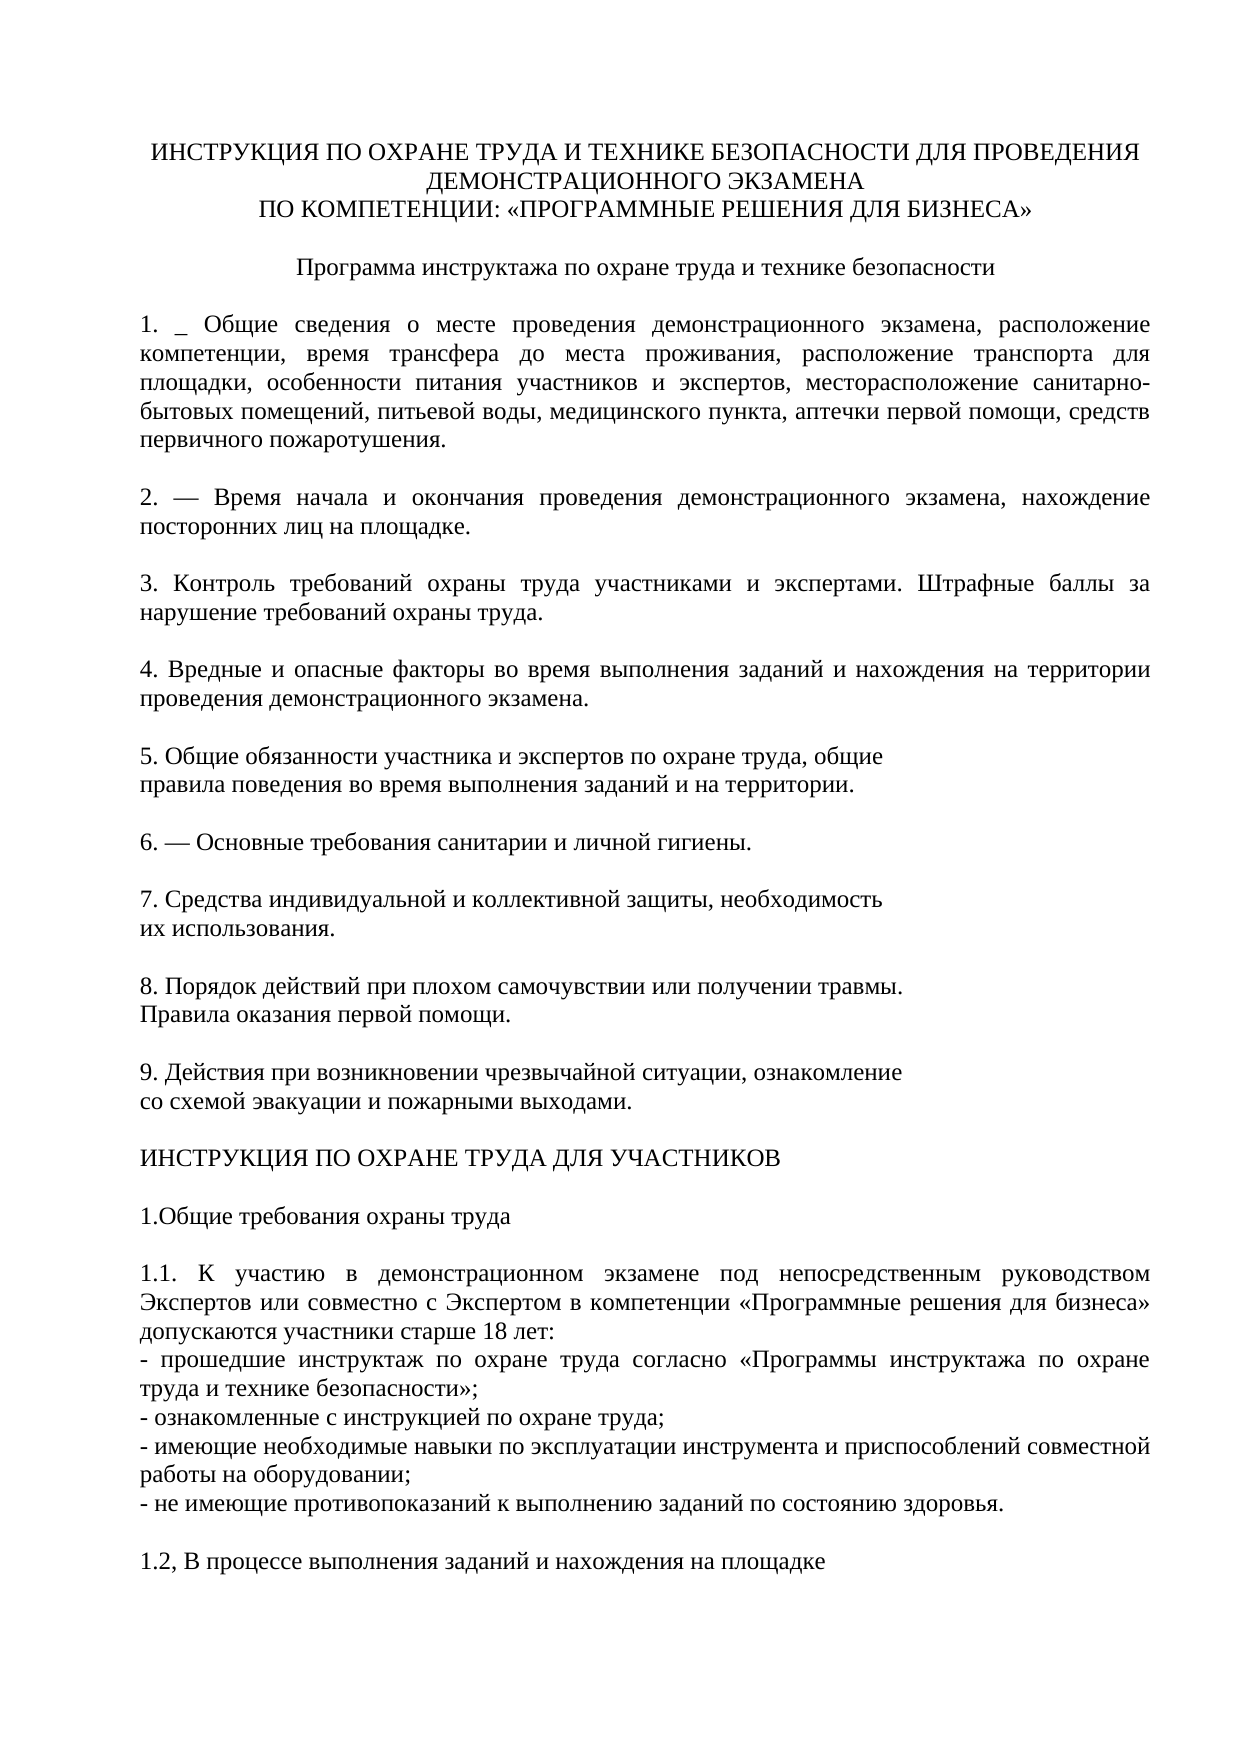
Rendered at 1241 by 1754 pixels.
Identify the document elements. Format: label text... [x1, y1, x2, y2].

text ПО КОМПЕТЕНЦИИ: «ПРОГРАММНЫЕ РЕШЕНИЯ ДЛЯ БИЗНЕСА» [139, 194, 1151, 223]
text Программа инструктажа по охране труда и технике безопасности [139, 252, 1151, 281]
text 4. Вредные и опасные факторы во время выполнения заданий и нахождения на территории проведения демонстрационного экзамена. [139, 654, 1151, 712]
text 5. Общие обязанности участника и экспертов по охране труда, общие [139, 741, 1151, 769]
text 1.Общие требования охраны труда [139, 1201, 1151, 1229]
text со схемой эвакуации и пожарными выходами. [139, 1086, 1151, 1114]
text 6. — Основные требования санитарии и личной гигиены. [139, 827, 1151, 856]
text 1.2, В процессе выполнения заданий и нахождения на площадке [139, 1546, 1151, 1574]
text 1. _ Общие сведения о месте проведения демонстрационного экзамена, расположение компетенции, время трансфера до места проживания, расположение транспорта для площадки, особенности питания участников и экспертов, месторасположение санитарно-бытовых помещений, питьевой воды, медицинского пункта, аптечки первой помощи, средств первичного пожаротушения. [139, 309, 1151, 453]
text Правила оказания первой помощи. [139, 999, 1151, 1028]
text - ознакомленные с инструкцией по охране труда; [139, 1402, 1151, 1431]
text правила поведения во время выполнения заданий и на территории. [139, 769, 1151, 798]
text 8. Порядок действий при плохом самочувствии или получении травмы. [139, 971, 1151, 999]
text - имеющие необходимые навыки по эксплуатации инструмента и приспособлений совместной работы на оборудовании; [139, 1431, 1151, 1488]
text ИНСТРУКЦИЯ ПО ОХРАНЕ ТРУДА И ТЕХНИКЕ БЕЗОПАСНОСТИ ДЛЯ ПРОВЕДЕНИЯ ДЕМОНСТРАЦИОННОГО ЭКЗАМЕНА [139, 137, 1151, 194]
text - прошедшие инструктаж по охране труда согласно «Программы инструктажа по охране труда и технике безопасности»; [139, 1344, 1151, 1402]
text 7. Средства индивидуальной и коллективной защиты, необходимость [139, 884, 1151, 913]
text 9. Действия при возникновении чрезвычайной ситуации, ознакомление [139, 1057, 1151, 1086]
text 2. — Время начала и окончания проведения демонстрационного экзамена, нахождение посторонних лиц на площадке. [139, 482, 1151, 539]
text 3. Контроль требований охраны труда участниками и экспертами. Штрафные баллы за нарушение требований охраны труда. [139, 568, 1151, 626]
text - не имеющие противопоказаний к выполнению заданий по состоянию здоровья. [139, 1488, 1151, 1517]
text ИНСТРУКЦИЯ ПО ОХРАНЕ ТРУДА ДЛЯ УЧАСТНИКОВ [139, 1143, 1151, 1172]
text 1.1. К участию в демонстрационном экзамене под непосредственным руководством Экспертов или совместно с Экспертом в компетенции «Программные решения для бизнеса» допускаются участники старше 18 лет: [139, 1258, 1151, 1344]
text их использования. [139, 913, 1151, 942]
